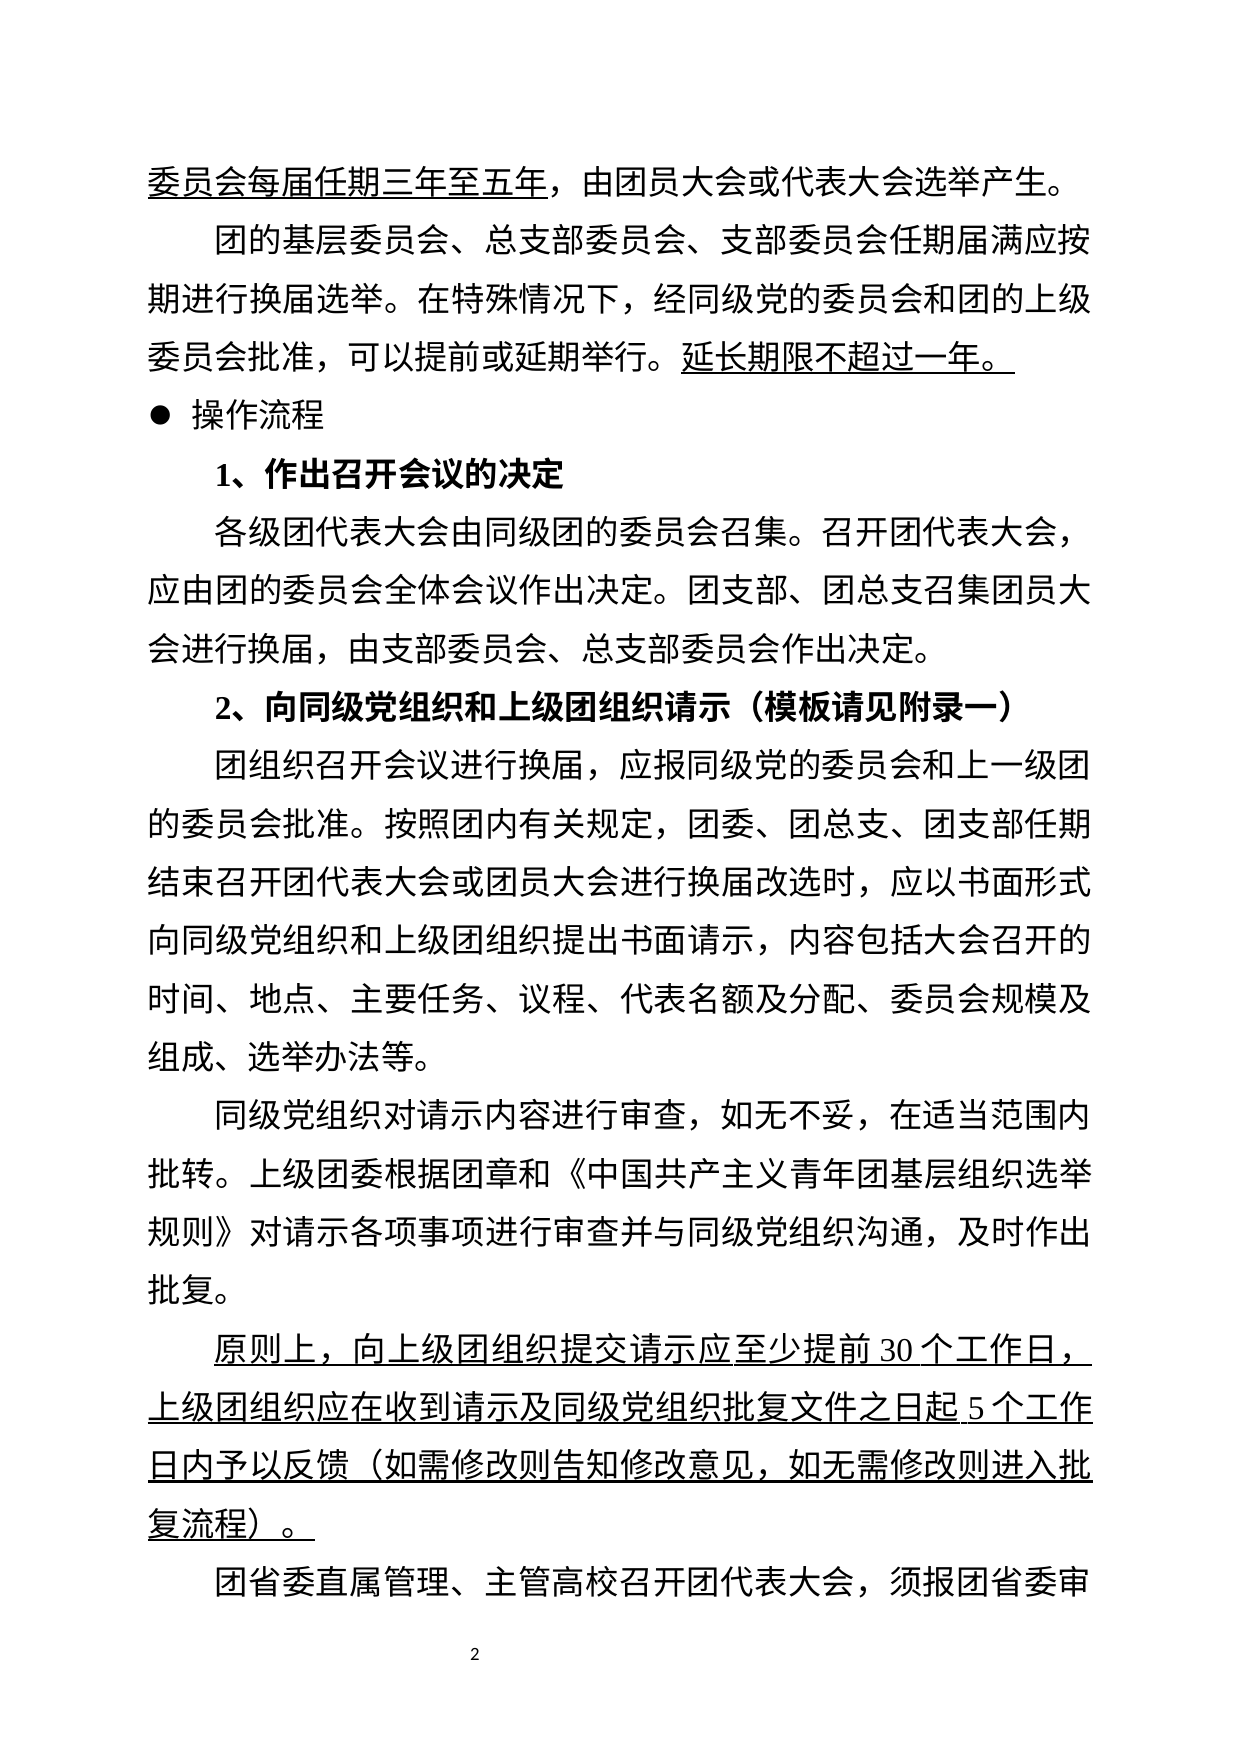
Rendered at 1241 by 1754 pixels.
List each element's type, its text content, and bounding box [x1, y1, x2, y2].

text 1、作出召开会议的决定 [148, 439, 1093, 498]
text 团组织召开会议进行换届，应报同级党的委员会和上一级团的委员会批准。按照团内有关规定，团委、团总支、团支部任期结束召开团代表大会或团员大会进行换届改选时，应以书面形式向同级党组织和上级团组织提出书面请示，内容包括大会召开的时间、地点、主要任务、议程、代表名额及分配、委员会规模及组成、选举办法等。 [148, 731, 1093, 1081]
text 原则上，向上级团组织提交请示应至少提前30个工作日，上级团组织应在收到请示及同级党组织批复文件之日起5个工作日内予以反馈（如需修改则告知修改意见，如无需修改则进入批复流程）。 [148, 1483, 1093, 1548]
text 团的基层委员会、总支部委员会、支部委员会任期届满应按期进行换届选举。在特殊情况下，经同级党的委员会和团的上级委员会批准，可以提前或延期举行。延长期限不超过一年。 [148, 206, 1093, 381]
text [148, 148, 1093, 206]
list 操作流程 [148, 381, 1093, 439]
text 原则上，向上级团组织提交请示应至少提前30个工作日，上级团组织应在收到请示及同级党组织批复文件之日起5个工作日内予以反馈（如需修改则告知修改意见，如无需修改则进入批复流程）。 [148, 1314, 1093, 1480]
text 同级党组织对请示内容进行审查，如无不妥，在适当范围内批转。上级团委根据团章和《中国共产主义青年团基层组织选举规则》对请示各项事项进行审查并与同级党组织沟通，及时作出批复。 [148, 1081, 1093, 1314]
text 各级团代表大会由同级团的委员会召集。召开团代表大会，应由团的委员会全体会议作出决定。团支部、团总支召集团员大会进行换届，由支部委员会、总支部委员会作出决定。 [148, 498, 1093, 673]
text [148, 1548, 1093, 1606]
text 2、向同级党组织和上级团组织请示（模板请见附录一） [148, 673, 1093, 731]
